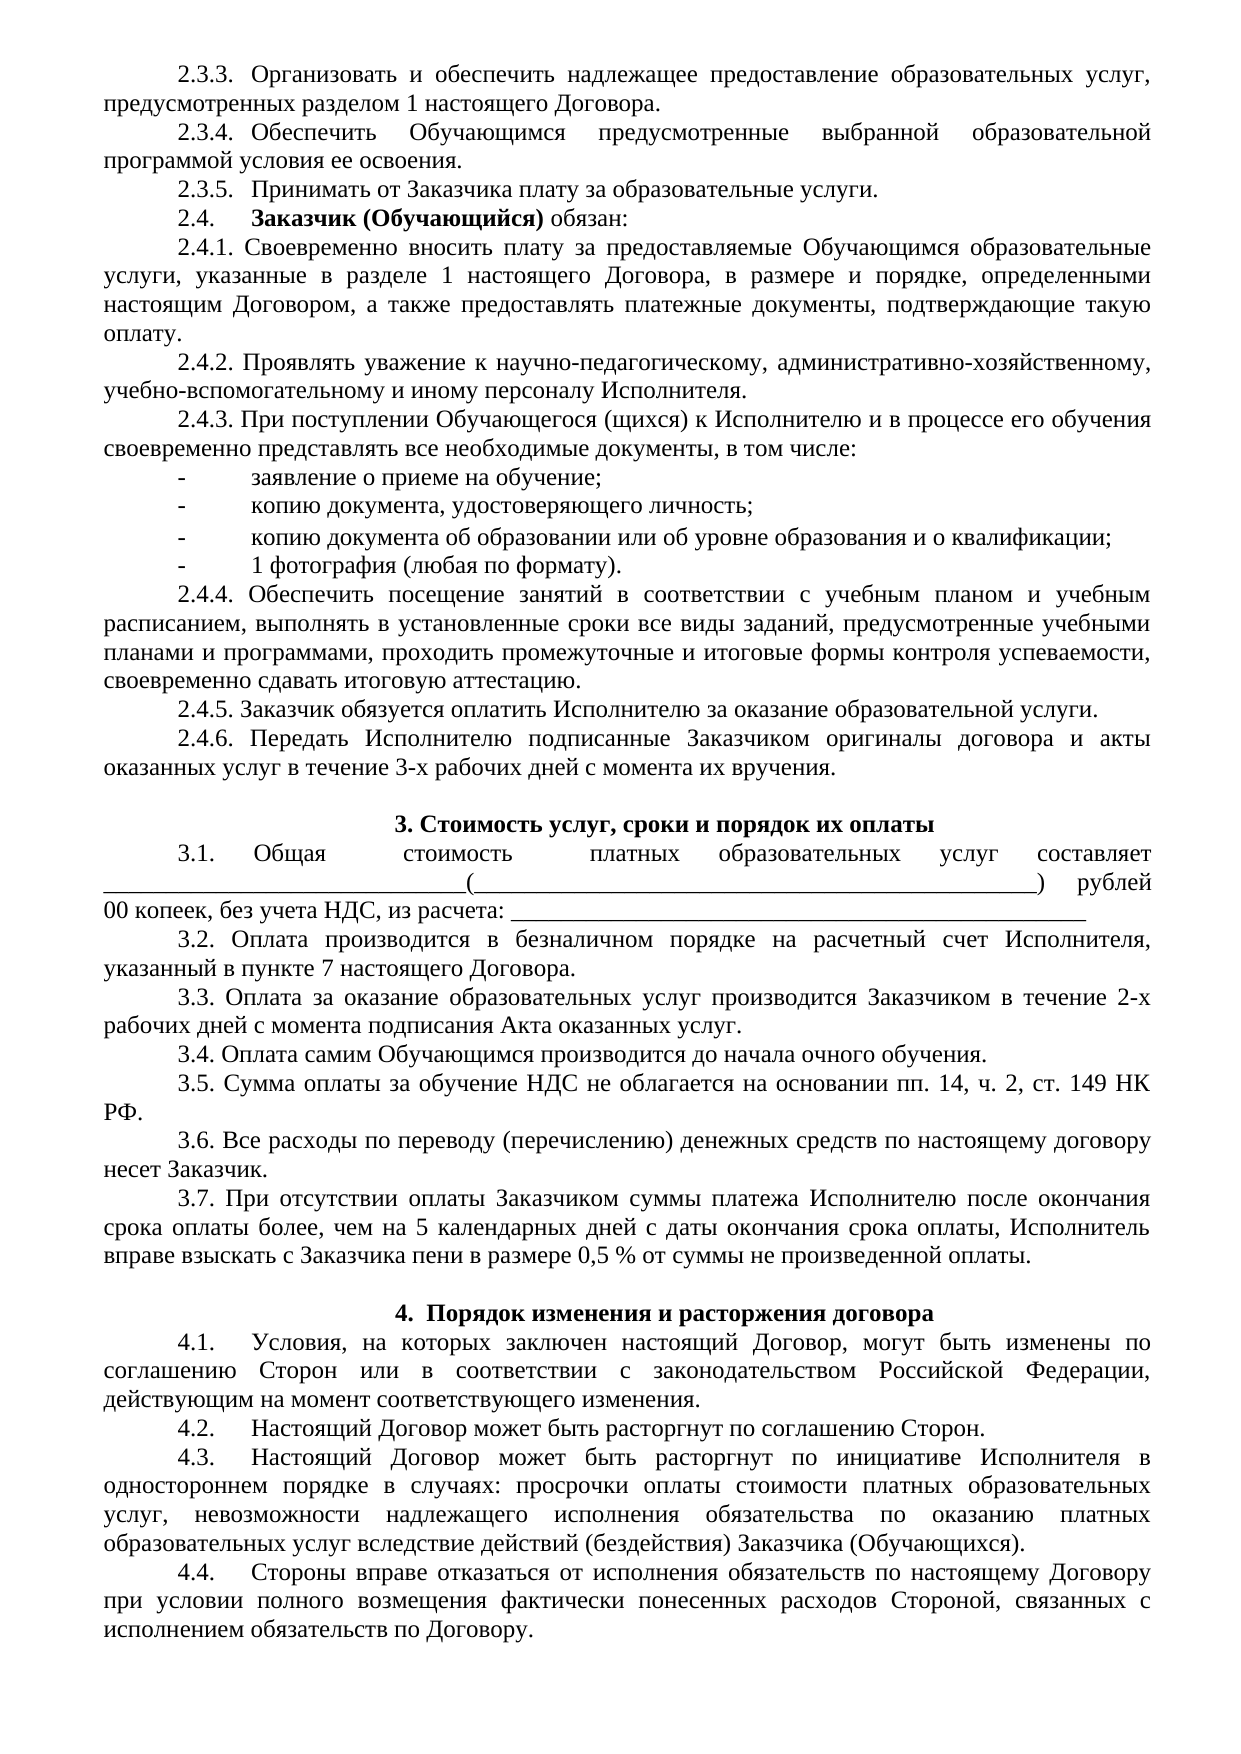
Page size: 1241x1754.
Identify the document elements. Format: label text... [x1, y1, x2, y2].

text - копию документа об образовании или об уровне образования и о квалификации; [103, 522, 1152, 551]
text - заявление о приеме на обучение; [103, 462, 1152, 490]
text 2.3.3. Организовать и обеспечить надлежащее предоставление образовательных услуг, предусмотренных разделом 1 настоящего Договора. [103, 59, 1152, 117]
text 2.3.4. Обеспечить Обучающимся предусмотренные выбранной образовательной программой условия ее освоения. [103, 117, 1152, 174]
text 4.1. Условия, на которых заключен настоящий Договор, могут быть изменены по соглашению Сторон или в соответствии с законодательством Российской Федерации, действующим на момент соответствующего изменения. [103, 1327, 1152, 1413]
text 2.4.1. Своевременно вносить плату за предоставляемые Обучающимся образовательные услуги, указанные в разделе 1 настоящего Договора, в размере и порядке, определенными настоящим Договором, а также предоставлять платежные документы, подтверждающие такую оплату. [103, 232, 1152, 347]
text 2.4. Заказчик (Обучающийся) обязан: [103, 203, 1152, 232]
text 2.3.5. Принимать от Заказчика плату за образовательные услуги. [103, 174, 1152, 203]
text 2.4.2. Проявлять уважение к научно-педагогическому, административно-хозяйственному, учебно-вспомогательному и иному персоналу Исполнителя. [103, 347, 1152, 404]
text 3.7. При отсутствии оплаты Заказчиком суммы платежа Исполнителю после окончания срока оплаты более, чем на 5 календарных дней с даты окончания срока оплаты, Исполнитель вправе взыскать с Заказчика пени в размере 0,5 % от суммы не произведенной оплаты. [103, 1183, 1152, 1269]
text 4.2. Настоящий Договор может быть расторгнут по соглашению Сторон. [103, 1413, 1152, 1442]
text - 1 фотография (любая по формату). [103, 551, 1152, 579]
list 4. Порядок изменения и расторжения договора [177, 1298, 1152, 1327]
text 3. Стоимость услуг, сроки и порядок их оплаты [103, 809, 1152, 838]
text 3.2. Оплата производится в безналичном порядке на расчетный счет Исполнителя, указанный в пункте 7 настоящего Договора. [103, 924, 1152, 982]
text 2.4.6. Передать Исполнителю подписанные Заказчиком оригиналы договора и акты оказанных услуг в течение 3-х рабочих дней с момента их вручения. [103, 723, 1152, 781]
text 3.4. Оплата самим Обучающимся производится до начала очного обучения. [103, 1039, 1152, 1068]
text 3.3. Оплата за оказание образовательных услуг производится Заказчиком в течение 2-х рабочих дней с момента подписания Акта оказанных услуг. [103, 982, 1152, 1039]
text 3.1. Общая стоимость платных образовательных услуг составляет _____________________________(_____________________________________________) рублей 00 копеек, без учета НДС, из расчета: ______________________________________________ [103, 838, 1152, 924]
text 3.6. Все расходы по переводу (перечислению) денежных средств по настоящему договору несет Заказчик. [103, 1126, 1152, 1183]
text 2.4.5. Заказчик обязуется оплатить Исполнителю за оказание образовательной услуги. [103, 694, 1152, 723]
text 3.5. Сумма оплаты за обучение НДС не облагается на основании пп. 14, ч. 2, ст. 149 НК РФ. [103, 1068, 1152, 1126]
text 2.4.4. Обеспечить посещение занятий в соответствии с учебным планом и учебным расписанием, выполнять в установленные сроки все виды заданий, предусмотренные учебными планами и программами, проходить промежуточные и итоговые формы контроля успеваемости, своевременно сдавать итоговую аттестацию. [103, 579, 1152, 694]
text 4.3. Настоящий Договор может быть расторгнут по инициативе Исполнителя в одностороннем порядке в случаях: просрочки оплаты стоимости платных образовательных услуг, невозможности надлежащего исполнения обязательства по оказанию платных образовательных услуг вследствие действий (бездействия) Заказчика (Обучающихся). [103, 1442, 1152, 1557]
text 4.4. Стороны вправе отказаться от исполнения обязательств по настоящему Договору при условии полного возмещения фактически понесенных расходов Стороной, связанных с исполнением обязательств по Договору. [103, 1557, 1152, 1643]
text 2.4.3. При поступлении Обучающегося (щихся) к Исполнителю и в процессе его обучения своевременно представлять все необходимые документы, в том числе: [103, 404, 1152, 462]
text - копию документа, удостоверяющего личность; [103, 490, 1152, 519]
